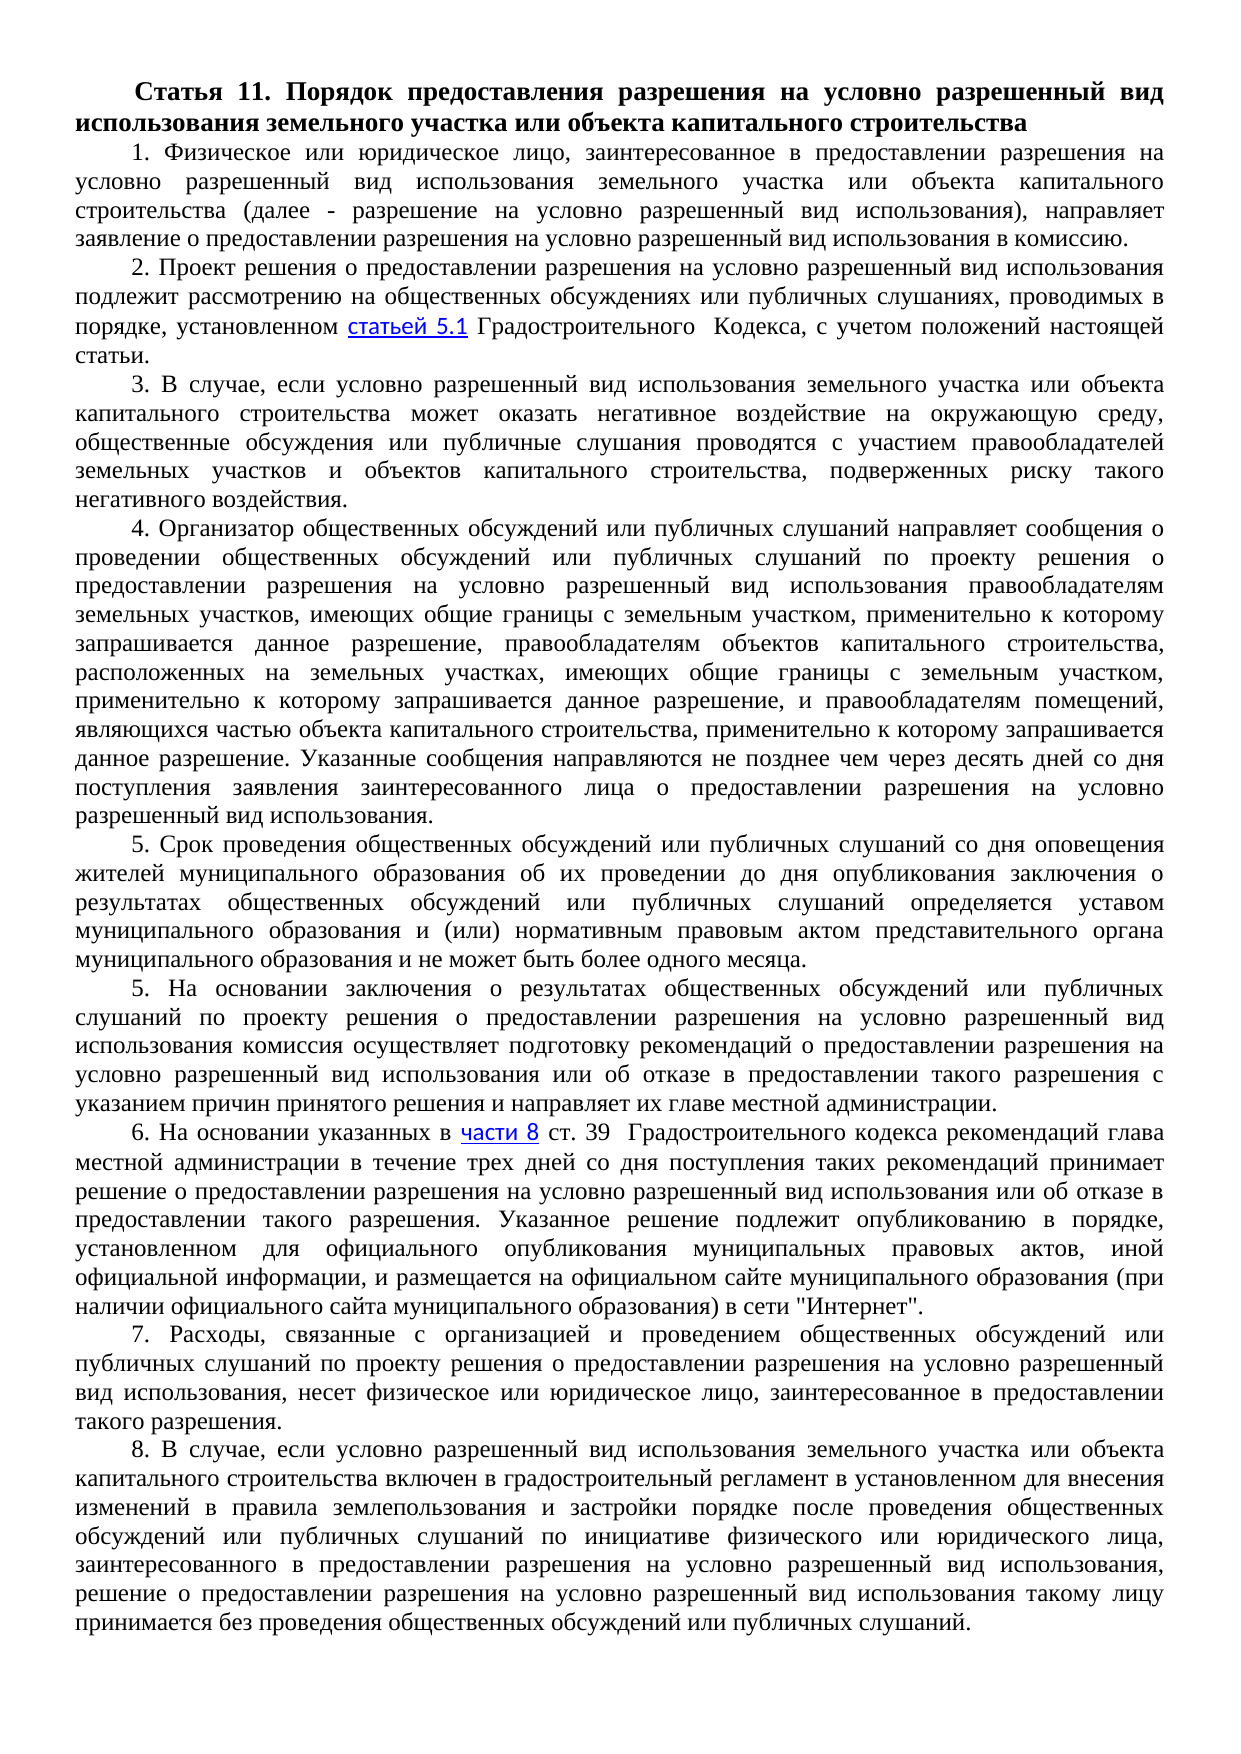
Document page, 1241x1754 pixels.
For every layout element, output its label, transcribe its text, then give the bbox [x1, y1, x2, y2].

text 2. Проект решения о предоставлении разрешения на условно разрешенный вид использования подлежит рассмотрению на общественных обсуждениях или публичных слушаниях, проводимых в порядке, установленном статьей 5.1 Градостроительного Кодекса, с учетом положений настоящей статьи. [75, 252, 1165, 369]
text 5. На основании заключения о результатах общественных обсуждений или публичных слушаний по проекту решения о предоставлении разрешения на условно разрешенный вид использования комиссия осуществляет подготовку рекомендаций о предоставлении разрешения на условно разрешенный вид использования или об отказе в предоставлении такого разрешения с указанием причин принятого решения и направляет их главе местной администрации. [75, 973, 1165, 1117]
text 1. Физическое или юридическое лицо, заинтересованное в предоставлении разрешения на условно разрешенный вид использования земельного участка или объекта капитального строительства (далее - разрешение на условно разрешенный вид использования), направляет заявление о предоставлении разрешения на условно разрешенный вид использования в комиссию. [75, 137, 1165, 252]
text 7. Расходы, связанные с организацией и проведением общественных обсуждений или публичных слушаний по проекту решения о предоставлении разрешения на условно разрешенный вид использования, несет физическое или юридическое лицо, заинтересованное в предоставлении такого разрешения. [75, 1319, 1165, 1434]
text 5. Срок проведения общественных обсуждений или публичных слушаний со дня оповещения жителей муниципального образования об их проведении до дня опубликования заключения о результатах общественных обсуждений или публичных слушаний определяется уставом муниципального образования и (или) нормативным правовым актом представительного органа муниципального образования и не может быть более одного месяца. [75, 829, 1165, 973]
text 3. В случае, если условно разрешенный вид использования земельного участка или объекта капитального строительства может оказать негативное воздействие на окружающую среду, общественные обсуждения или публичные слушания проводятся с участием правообладателей земельных участков и объектов капитального строительства, подверженных риску такого негативного воздействия. [75, 369, 1165, 513]
text 4. Организатор общественных обсуждений или публичных слушаний направляет сообщения о проведении общественных обсуждений или публичных слушаний по проекту решения о предоставлении разрешения на условно разрешенный вид использования правообладателям земельных участков, имеющих общие границы с земельным участком, применительно к которому запрашивается данное разрешение, правообладателям объектов капитального строительства, расположенных на земельных участках, имеющих общие границы с земельным участком, применительно к которому запрашивается данное разрешение, и правообладателям помещений, являющихся частью объекта капитального строительства, применительно к которому запрашивается данное разрешение. Указанные сообщения направляются не позднее чем через десять дней со дня поступления заявления заинтересованного лица о предоставлении разрешения на условно разрешенный вид использования. [75, 513, 1165, 829]
text Статья 11. Порядок предоставления разрешения на условно разрешенный вид использования земельного участка или объекта капитального строительства [75, 75, 1165, 137]
text 8. В случае, если условно разрешенный вид использования земельного участка или объекта капитального строительства включен в градостроительный регламент в установленном для внесения изменений в правила землепользования и застройки порядке после проведения общественных обсуждений или публичных слушаний по инициативе физического или юридического лица, заинтересованного в предоставлении разрешения на условно разрешенный вид использования, решение о предоставлении разрешения на условно разрешенный вид использования такому лицу принимается без проведения общественных обсуждений или публичных слушаний. [75, 1434, 1165, 1636]
text 6. На основании указанных в части 8 ст. 39 Градостроительного кодекса рекомендаций глава местной администрации в течение трех дней со дня поступления таких рекомендаций принимает решение о предоставлении разрешения на условно разрешенный вид использования или об отказе в предоставлении такого разрешения. Указанное решение подлежит опубликованию в порядке, установленном для официального опубликования муниципальных правовых актов, иной официальной информации, и размещается на официальном сайте муниципального образования (при наличии официального сайта муниципального образования) в сети "Интернет". [75, 1117, 1165, 1319]
